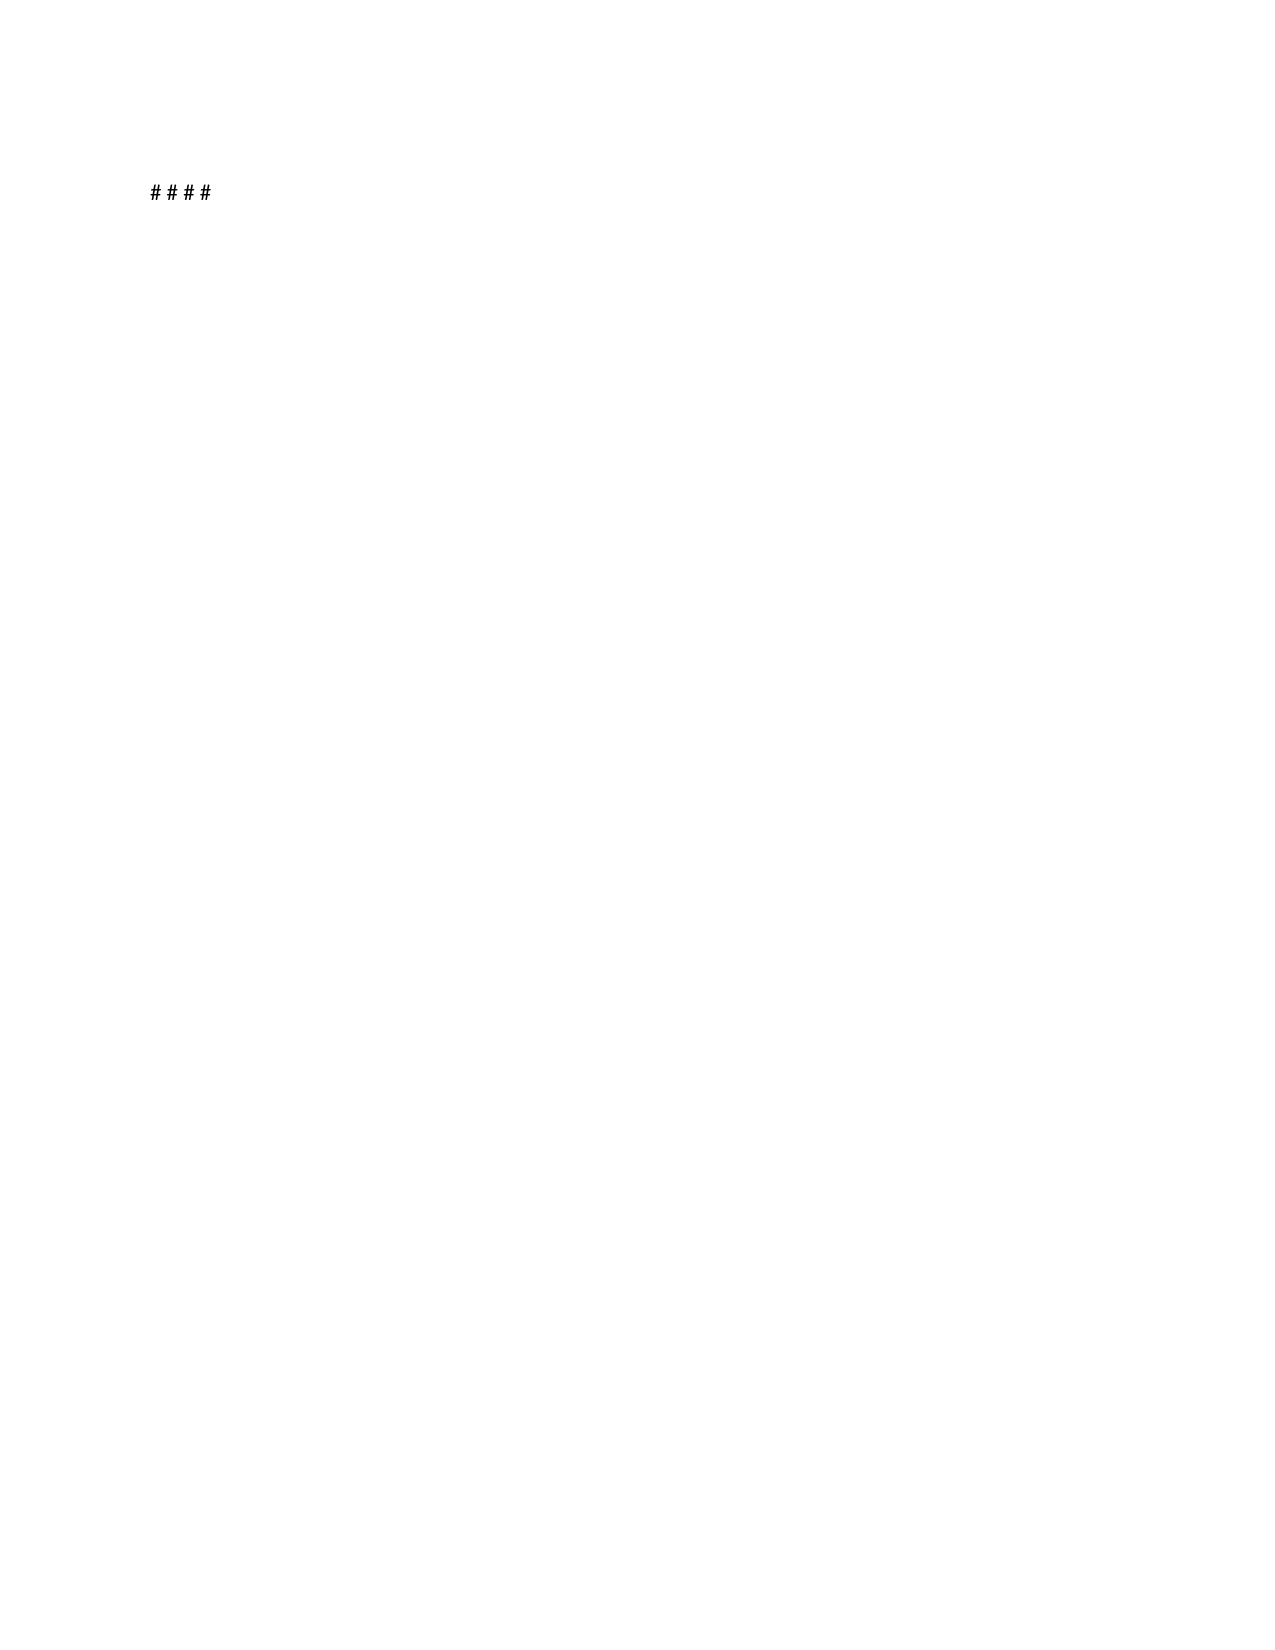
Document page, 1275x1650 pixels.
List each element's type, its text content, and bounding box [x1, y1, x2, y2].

text # # # # [150, 178, 1125, 206]
